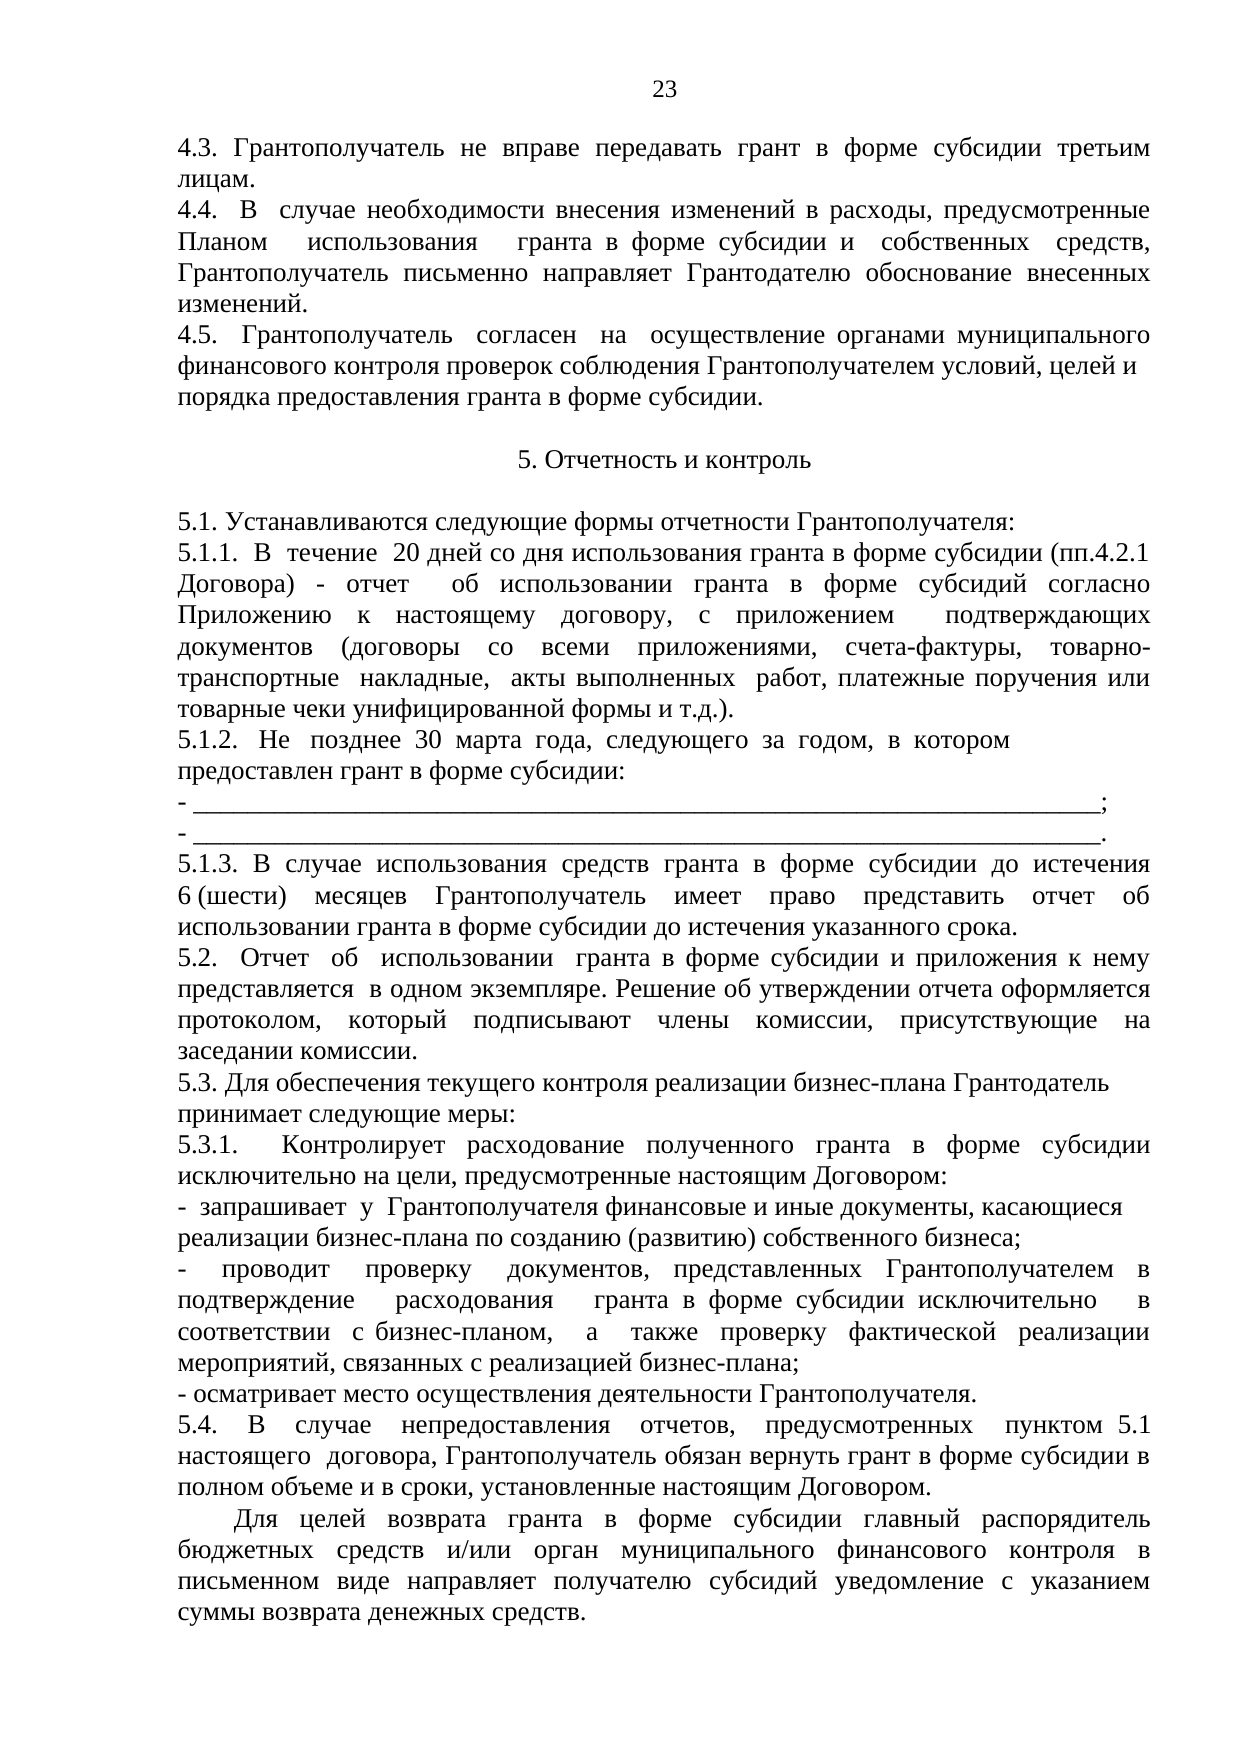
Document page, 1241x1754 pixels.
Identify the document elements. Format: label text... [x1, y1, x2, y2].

text 5.1.2. Не позднее 30 марта года, следующего за годом, в котором [177, 723, 1152, 754]
text - ___________________________________________________________________. [177, 816, 1152, 848]
text 4.4. В случае необходимости внесения изменений в расходы, предусмотренные Планом использования гранта в форме субсидии и собственных средств, Грантополучатель письменно направляет Грантодателю обоснование внесенных изменений. [177, 193, 1152, 318]
text 5.2. Отчет об использовании гранта в форме субсидии и приложения к нему представляется в одном экземпляре. Решение об утверждении отчета оформляется протоколом, который подписывают члены комиссии, присутствующие на заседании комиссии. [177, 941, 1152, 1066]
text - проводит проверку документов, представленных Грантополучателем в подтверждение расходования гранта в форме субсидии исключительно в соответствии с бизнес-планом, а также проверку фактической реализации мероприятий, связанных с реализацией бизнес-плана; [177, 1252, 1152, 1377]
text реализации бизнес-плана по созданию (развитию) собственного бизнеса; [177, 1221, 1152, 1252]
text 4.3. Грантополучатель не вправе передавать грант в форме субсидии третьим лицам. [177, 131, 1152, 193]
text порядка предоставления гранта в форме субсидии. [177, 380, 1152, 412]
text 5.4. В случае непредоставления отчетов, предусмотренных пунктом 5.1 настоящего договора, Грантополучатель обязан вернуть грант в форме субсидии в полном объеме и в сроки, установленные настоящим Договором. [177, 1408, 1152, 1502]
text - запрашивает у Грантополучателя финансовые и иные документы, касающиеся [177, 1190, 1152, 1221]
text предоставлен грант в форме субсидии: [177, 754, 1152, 785]
text 5.3. Для обеспечения текущего контроля реализации бизнес-плана Грантодатель [177, 1066, 1152, 1097]
text принимает следующие меры: [177, 1097, 1152, 1128]
text - ___________________________________________________________________; [177, 785, 1152, 816]
text 5.1.1. В течение 20 дней со дня использования гранта в форме субсидии (пп.4.2.1 Договора) - отчет об использовании гранта в форме субсидий согласно Приложению к настоящему договору, с приложением подтверждающих документов (договоры со всеми приложениями, счета-фактуры, товарно-транспортные накладные, акты выполненных работ, платежные поручения или товарные чеки унифицированной формы и т.д.). [177, 536, 1152, 723]
text 5.3.1. Контролирует расходование полученного гранта в форме субсидии исключительно на цели, предусмотренные настоящим Договором: [177, 1128, 1152, 1190]
text 4.5. Грантополучатель согласен на осуществление органами муниципального финансового контроля проверок соблюдения Грантополучателем условий, целей и [177, 318, 1152, 380]
text 5. Отчетность и контроль [177, 443, 1152, 474]
text - осматривает место осуществления деятельности Грантополучателя. [177, 1377, 1152, 1408]
text Для целей возврата гранта в форме субсидии главный распорядитель бюджетных средств и/или орган муниципального финансового контроля в письменном виде направляет получателю субсидий уведомление с указанием суммы возврата денежных средств. [177, 1502, 1152, 1626]
text 5.1.3. В случае использования средств гранта в форме субсидии до истечения 6 (шести) месяцев Грантополучатель имеет право представить отчет об использовании гранта в форме субсидии до истечения указанного срока. [177, 848, 1152, 941]
text 5.1. Устанавливаются следующие формы отчетности Грантополучателя: [177, 505, 1152, 536]
